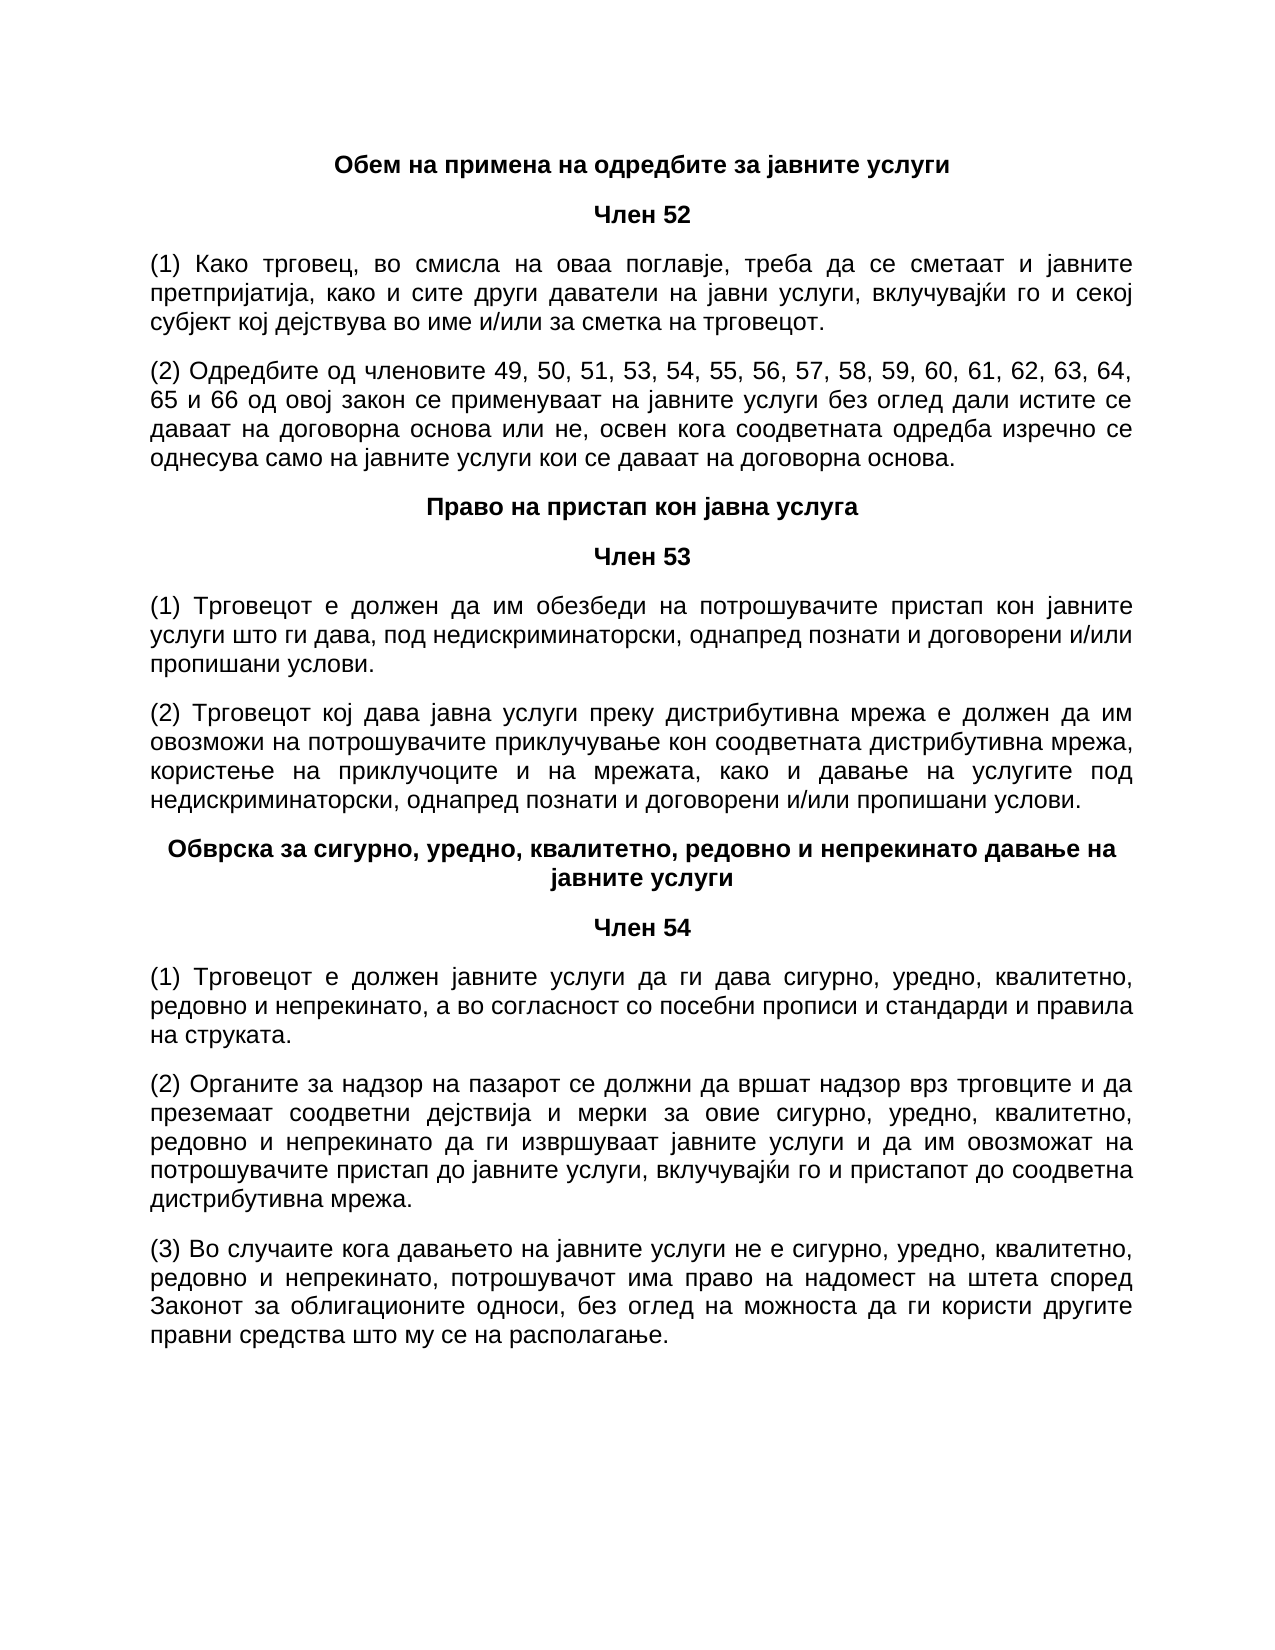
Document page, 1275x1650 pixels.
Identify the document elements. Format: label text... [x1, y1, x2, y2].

text Член 54 [150, 912, 1134, 941]
text (1) Како трговец, во смисла на оваа поглавје, треба да се сметаат и јавните претпријатија, како и сите други даватели на јавни услуги, вклучувајќи го и секој субјект кој дејствува во име и/или за сметка на трговецот. [150, 249, 1134, 335]
text (1) Трговецот е должен јавните услуги да ги дава сигурно, уредно, квалитетно, редовно и непрекинато, а во согласност со посебни прописи и стандарди и правила на струката. [150, 962, 1134, 1048]
text Право на пристап кон јавна услуга [150, 492, 1134, 521]
text (1) Трговецот е должен да им обезбеди на потрошувачите пристап кон јавните услуги што ги дава, под недискриминаторски, однапред познати и договорени и/или пропишани услови. [150, 591, 1134, 677]
text Обврска за сигурно, уредно, квалитетно, редовно и непрекинато давање на јавните услуги [150, 834, 1134, 892]
text Член 52 [150, 199, 1134, 228]
text (2) Органите за надзор на пазарот се должни да вршат надзор врз трговците и да преземаат соодветни дејствија и мерки за овие сигурно, уредно, квалитетно, редовно и непрекинато да ги извршуваат јавните услуги и да им овозможат на потрошувачите пристап до јавните услуги, вклучувајќи го и пристапот до соодветна дистрибутивна мрежа. [150, 1069, 1134, 1213]
text Член 53 [150, 542, 1134, 570]
text (3) Во случаите кога давањето на јавните услуги не е сигурно, уредно, квалитетно, редовно и непрекинато, потрошувачот има право на надомест на штета според Законот за облигационите односи, без оглед на можноста да ги користи другите правни средства што му се на располагање. [150, 1234, 1134, 1349]
text (2) Трговецот кој дава јавна услуги преку дистрибутивна мрежа е должен да им овозможи на потрошувачите приклучување кон соодветната дистрибутивна мрежа, користење на приклучоците и на мрежата, како и давање на услугите под недискриминаторски, однапред познати и договорени и/или пропишани услови. [150, 698, 1134, 813]
text Обем на примена на одредбите за јавните услуги [150, 150, 1134, 179]
text (2) Одредбите од членовите 49, 50, 51, 53, 54, 55, 56, 57, 58, 59, 60, 61, 62, 63, 64, 65 и 66 од овој закон се применуваат на јавните услуги без оглед дали истите се даваат на договорна основа или не, освен кога соодветната одредба изречно се однесува само на јавните услуги кои се даваат на договорна основа. [150, 356, 1134, 471]
